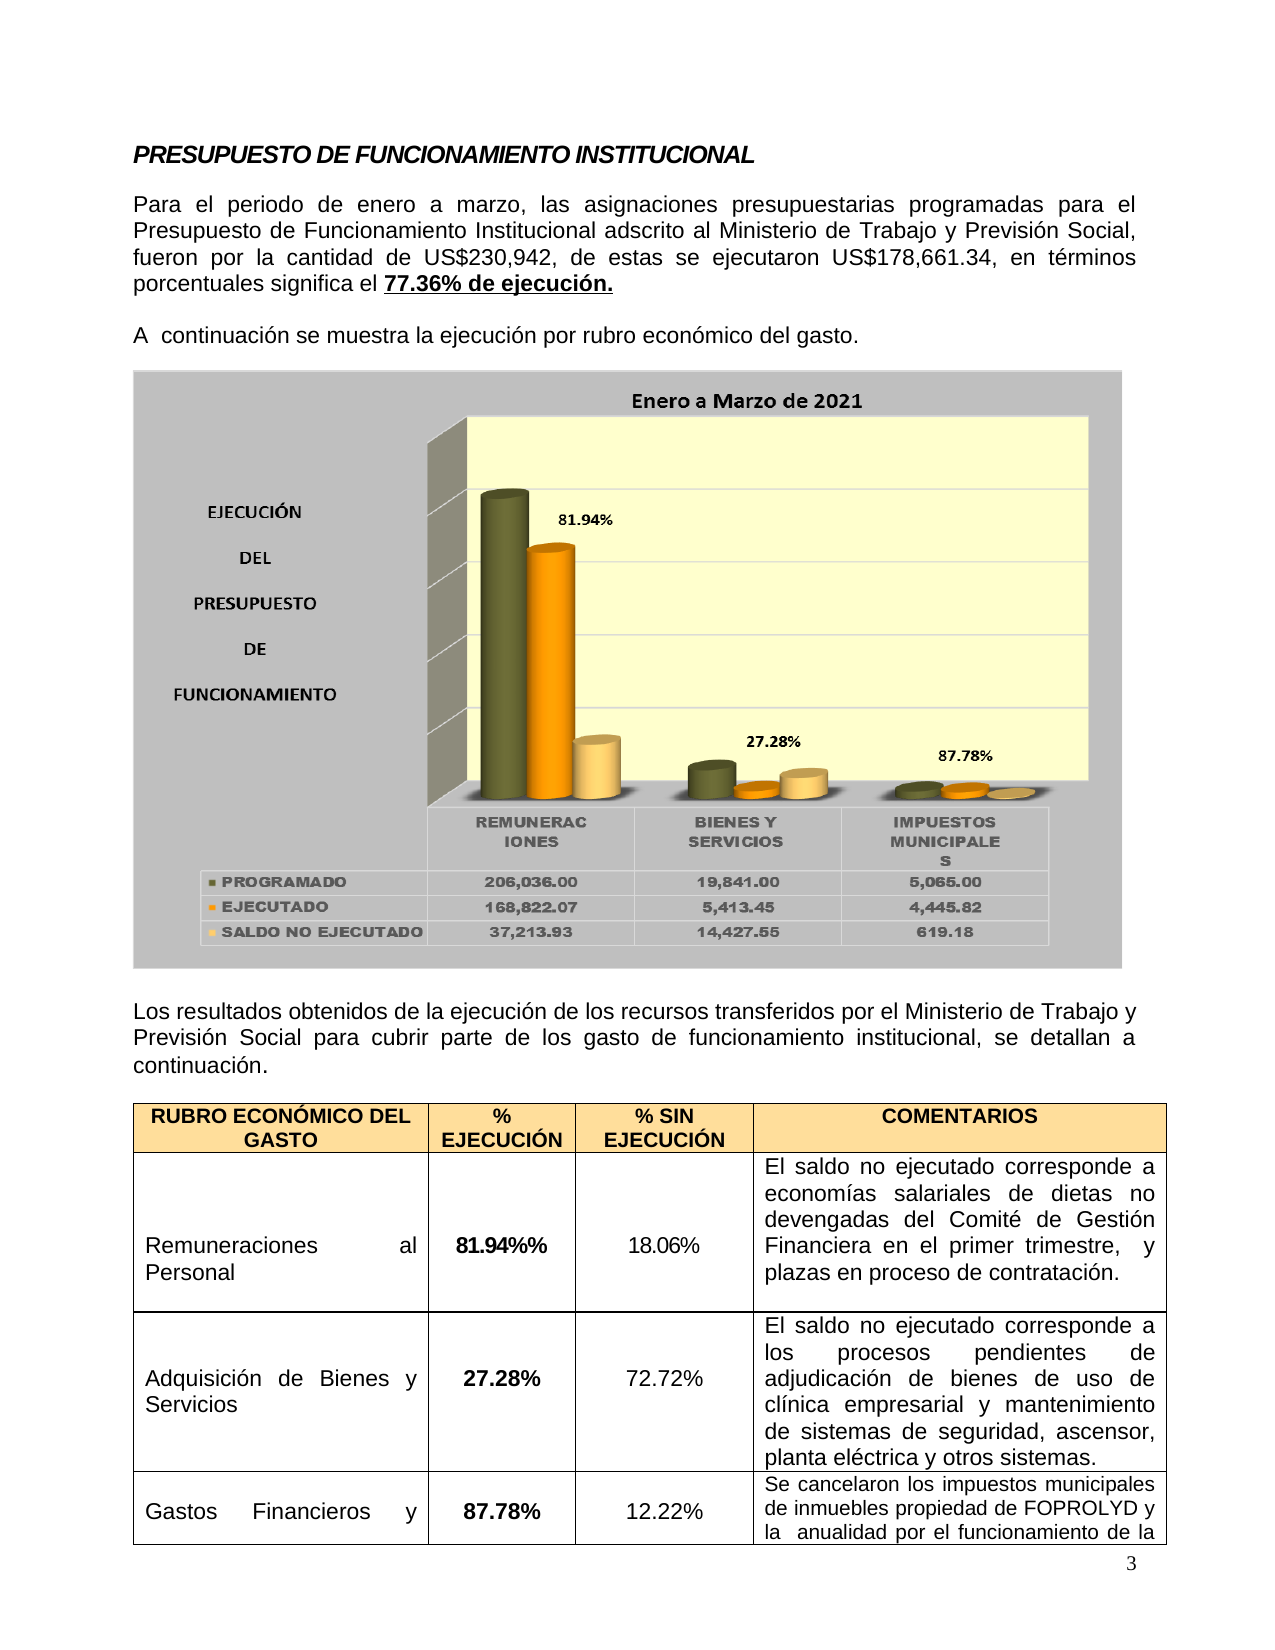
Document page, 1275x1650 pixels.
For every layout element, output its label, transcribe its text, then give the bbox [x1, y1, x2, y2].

picture [132, 370, 1123, 969]
table_header RUBRO ECONÓMICO DEL GASTO [134, 1104, 428, 1152]
text PRESUPUESTO DE FUNCIONAMIENTO INSTITUCIONAL [133, 140, 1137, 168]
table_cell 81.94%% [429, 1153, 575, 1311]
table_header COMENTARIOS [754, 1104, 1166, 1152]
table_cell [134, 1472, 428, 1543]
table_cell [754, 1472, 1166, 1543]
table_header % SIN EJECUCIÓN [576, 1104, 753, 1152]
table_cell 12.22% [576, 1472, 753, 1543]
table_cell Remuneraciones al Personal [134, 1153, 428, 1311]
table_cell El saldo no ejecutado corresponde a los procesos pendientes de adjudicación de bienes de uso de clínica empresarial y mantenimiento de sistemas de seguridad, ascensor, planta eléctrica y otros sistemas. [754, 1313, 1166, 1471]
table_header % EJECUCIÓN [429, 1104, 575, 1152]
text Los resultados obtenidos de la ejecución de los recursos transferidos por el Ministerio de Trabajo y Previsión Social para cubrir parte de los gasto de funcionamiento institucional, se detallan a continuación. [133, 998, 1137, 1079]
table_cell El saldo no ejecutado corresponde a economías salariales de dietas no devengadas del Comité de Gestión Financiera en el primer trimestre, y plazas en proceso de contratación. [754, 1153, 1166, 1311]
table_cell 87.78% [429, 1472, 575, 1543]
table_cell 18.06% [576, 1153, 753, 1311]
table_cell 27.28% [429, 1313, 575, 1471]
table_cell 72.72% [576, 1313, 753, 1471]
table_cell Adquisición de Bienes y Servicios [134, 1313, 428, 1471]
text A continuación se muestra la ejecución por rubro económico del gasto. [133, 322, 1137, 349]
text Para el periodo de enero a marzo, las asignaciones presupuestarias programadas para el Presupuesto de Funcionamiento Institucional adscrito al Ministerio de Trabajo y Previsión Social, fueron por la cantidad de US$230,942, de estas se ejecutaron US$178,661.34, en términos porcentuales significa el 77.36% de ejecución. [133, 191, 1137, 296]
